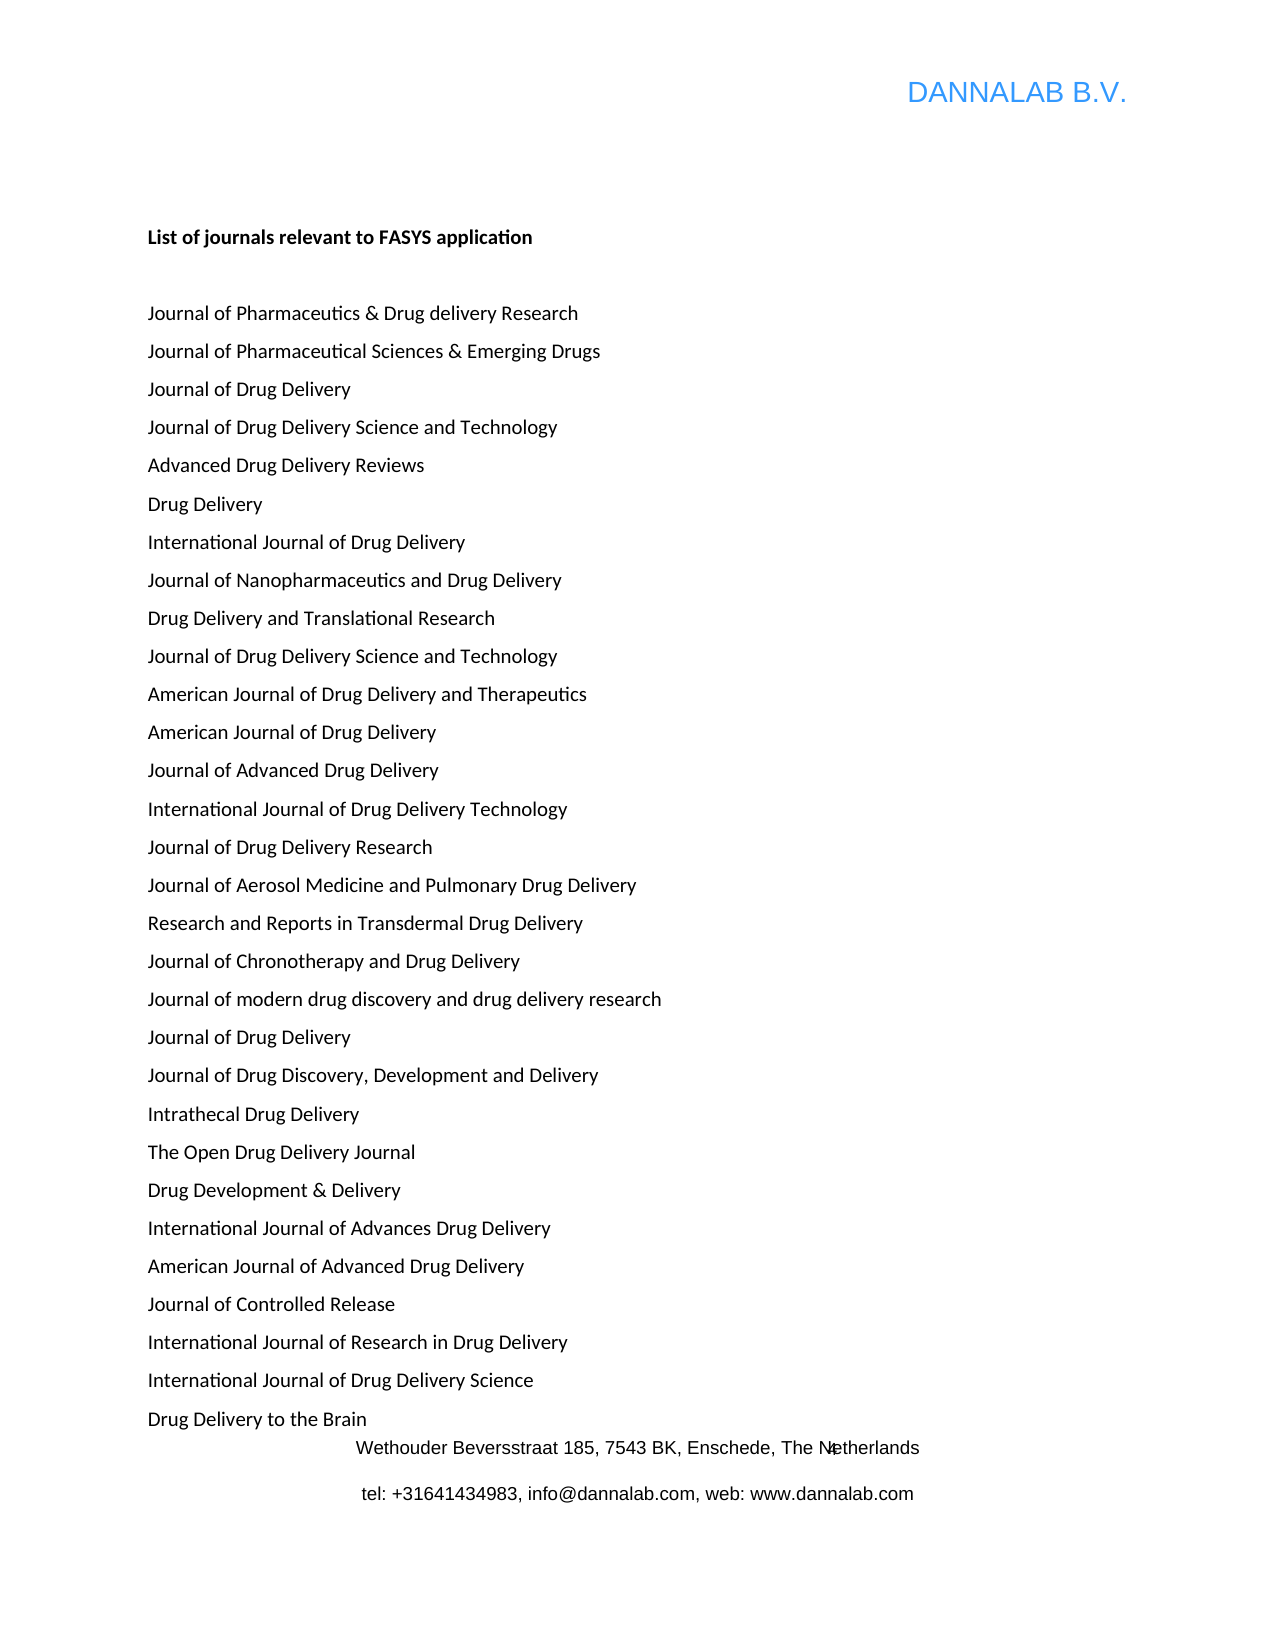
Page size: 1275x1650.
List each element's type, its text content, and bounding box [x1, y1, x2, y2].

text Drug Development & Delivery [148, 1177, 1127, 1202]
text Journal of modern drug discovery and drug delivery research [148, 986, 1127, 1012]
text American Journal of Advanced Drug Delivery [148, 1253, 1127, 1279]
text American Journal of Drug Delivery [148, 719, 1127, 745]
text International Journal of Drug Delivery [148, 529, 1127, 554]
text The Open Drug Delivery Journal [148, 1139, 1127, 1164]
text Journal of Nanopharmaceutics and Drug Delivery [148, 567, 1127, 592]
text Journal of Chronotherapy and Drug Delivery [148, 948, 1127, 974]
text International Journal of Research in Drug Delivery [148, 1329, 1127, 1355]
text Drug Delivery to the Brain [148, 1406, 1127, 1431]
text Journal of Pharmaceutical Sciences & Emerging Drugs [148, 338, 1127, 364]
text American Journal of Drug Delivery and Therapeutics [148, 681, 1127, 707]
text Journal of Controlled Release [148, 1291, 1127, 1317]
text Drug Delivery and Translational Research [148, 605, 1127, 631]
text Advanced Drug Delivery Reviews [148, 453, 1127, 478]
text Journal of Aerosol Medicine and Pulmonary Drug Delivery [148, 872, 1127, 897]
text Journal of Pharmaceutics & Drug delivery Research [148, 300, 1127, 326]
text Journal of Drug Delivery Science and Technology [148, 643, 1127, 669]
text Research and Reports in Transdermal Drug Delivery [148, 910, 1127, 936]
text International Journal of Drug Delivery Science [148, 1368, 1127, 1393]
text Drug Delivery [148, 491, 1127, 516]
text Journal of Advanced Drug Delivery [148, 758, 1127, 783]
text Journal of Drug Delivery [148, 376, 1127, 402]
text List of journals relevant to FASYS application [148, 224, 1127, 249]
text International Journal of Drug Delivery Technology [148, 796, 1127, 821]
text International Journal of Advances Drug Delivery [148, 1215, 1127, 1241]
text Journal of Drug Delivery Research [148, 834, 1127, 859]
text Journal of Drug Discovery, Development and Delivery [148, 1063, 1127, 1088]
text Journal of Drug Delivery [148, 1024, 1127, 1050]
text Journal of Drug Delivery Science and Technology [148, 414, 1127, 440]
text Intrathecal Drug Delivery [148, 1101, 1127, 1126]
